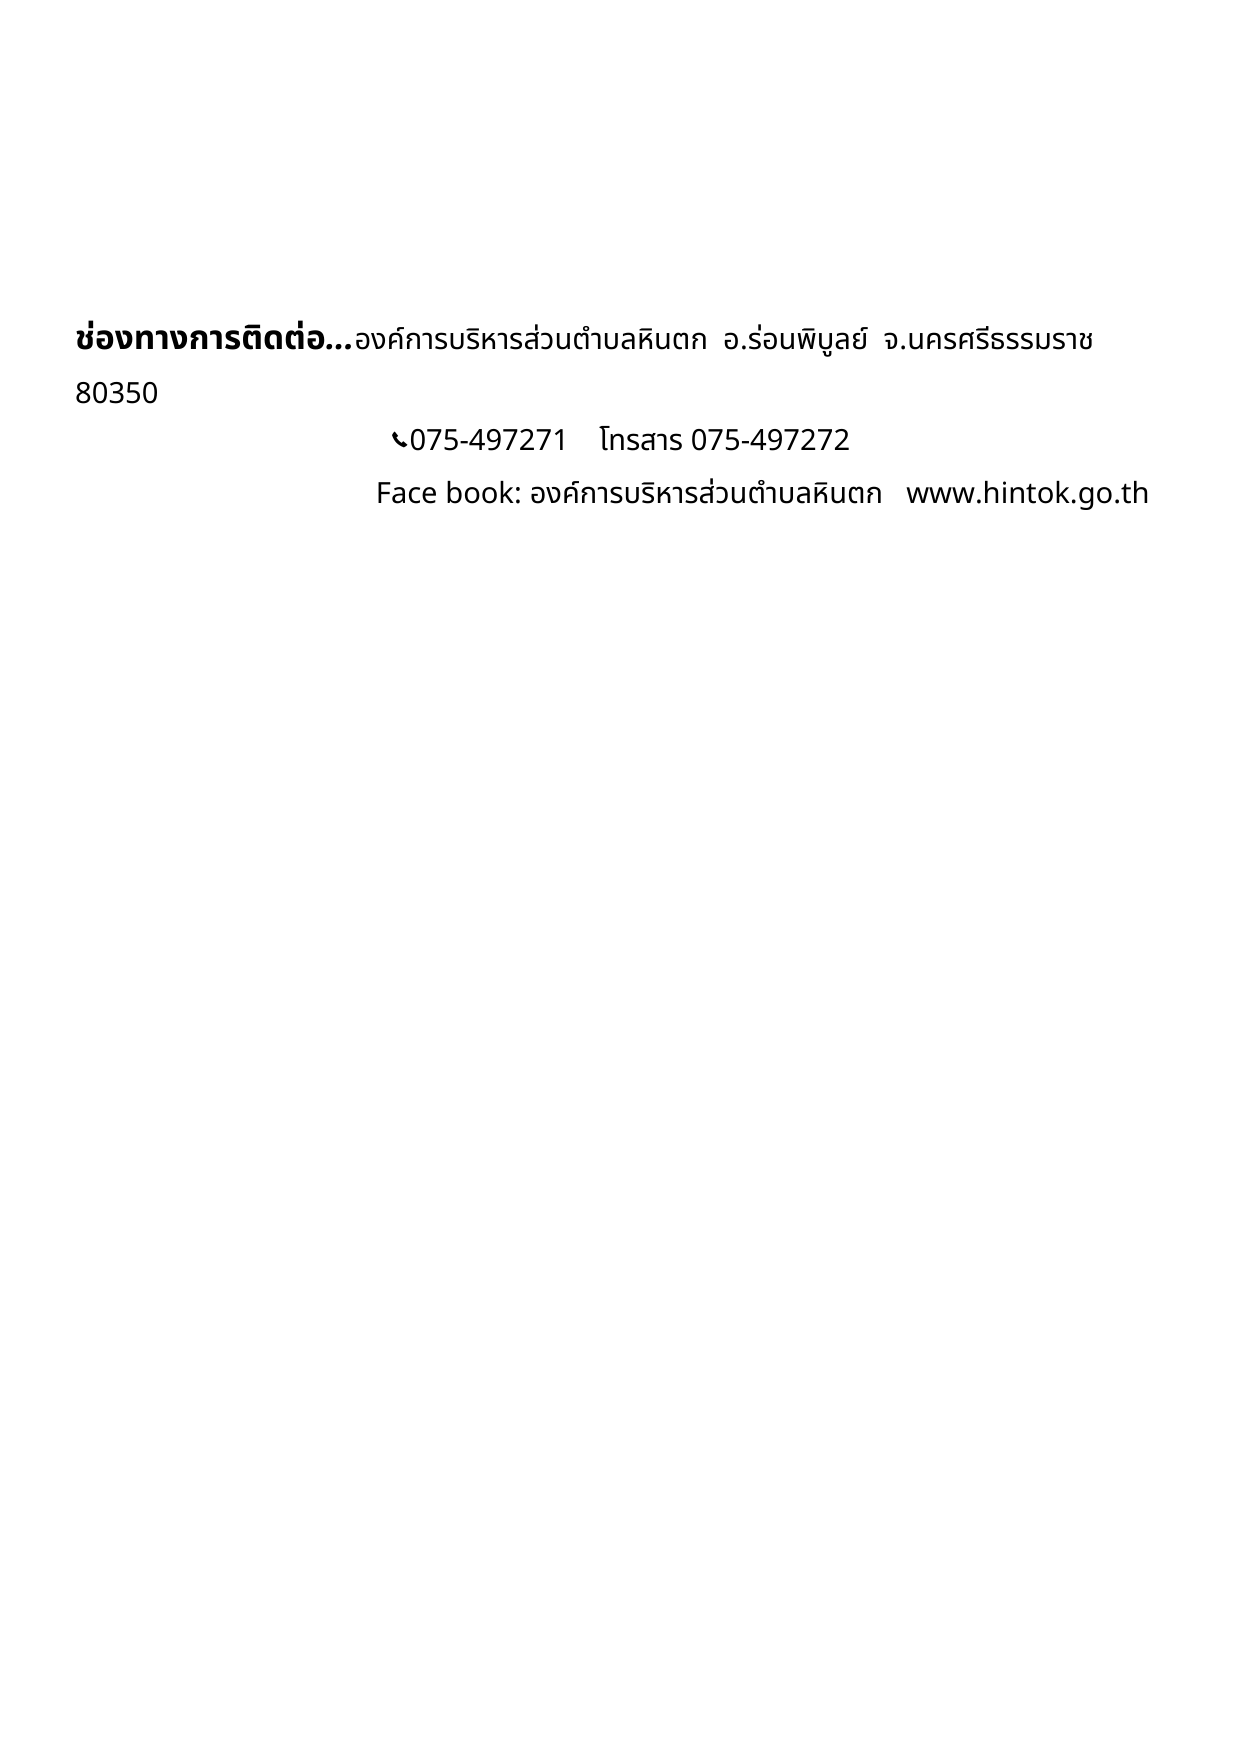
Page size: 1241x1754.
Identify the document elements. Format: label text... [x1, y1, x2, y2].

text ช่องทางการติดต่อ...องค์การบริหารส่วนตำบลหินตก อ.ร่อนพิบูลย์ จ.นครศรีธรรมราช 80350 [75, 313, 1165, 412]
text 075-497271 โทรสาร 075-497272 [75, 419, 1165, 464]
text Face book: องค์การบริหารส่วนตำบลหินตก www.hintok.go.th [75, 473, 1165, 517]
